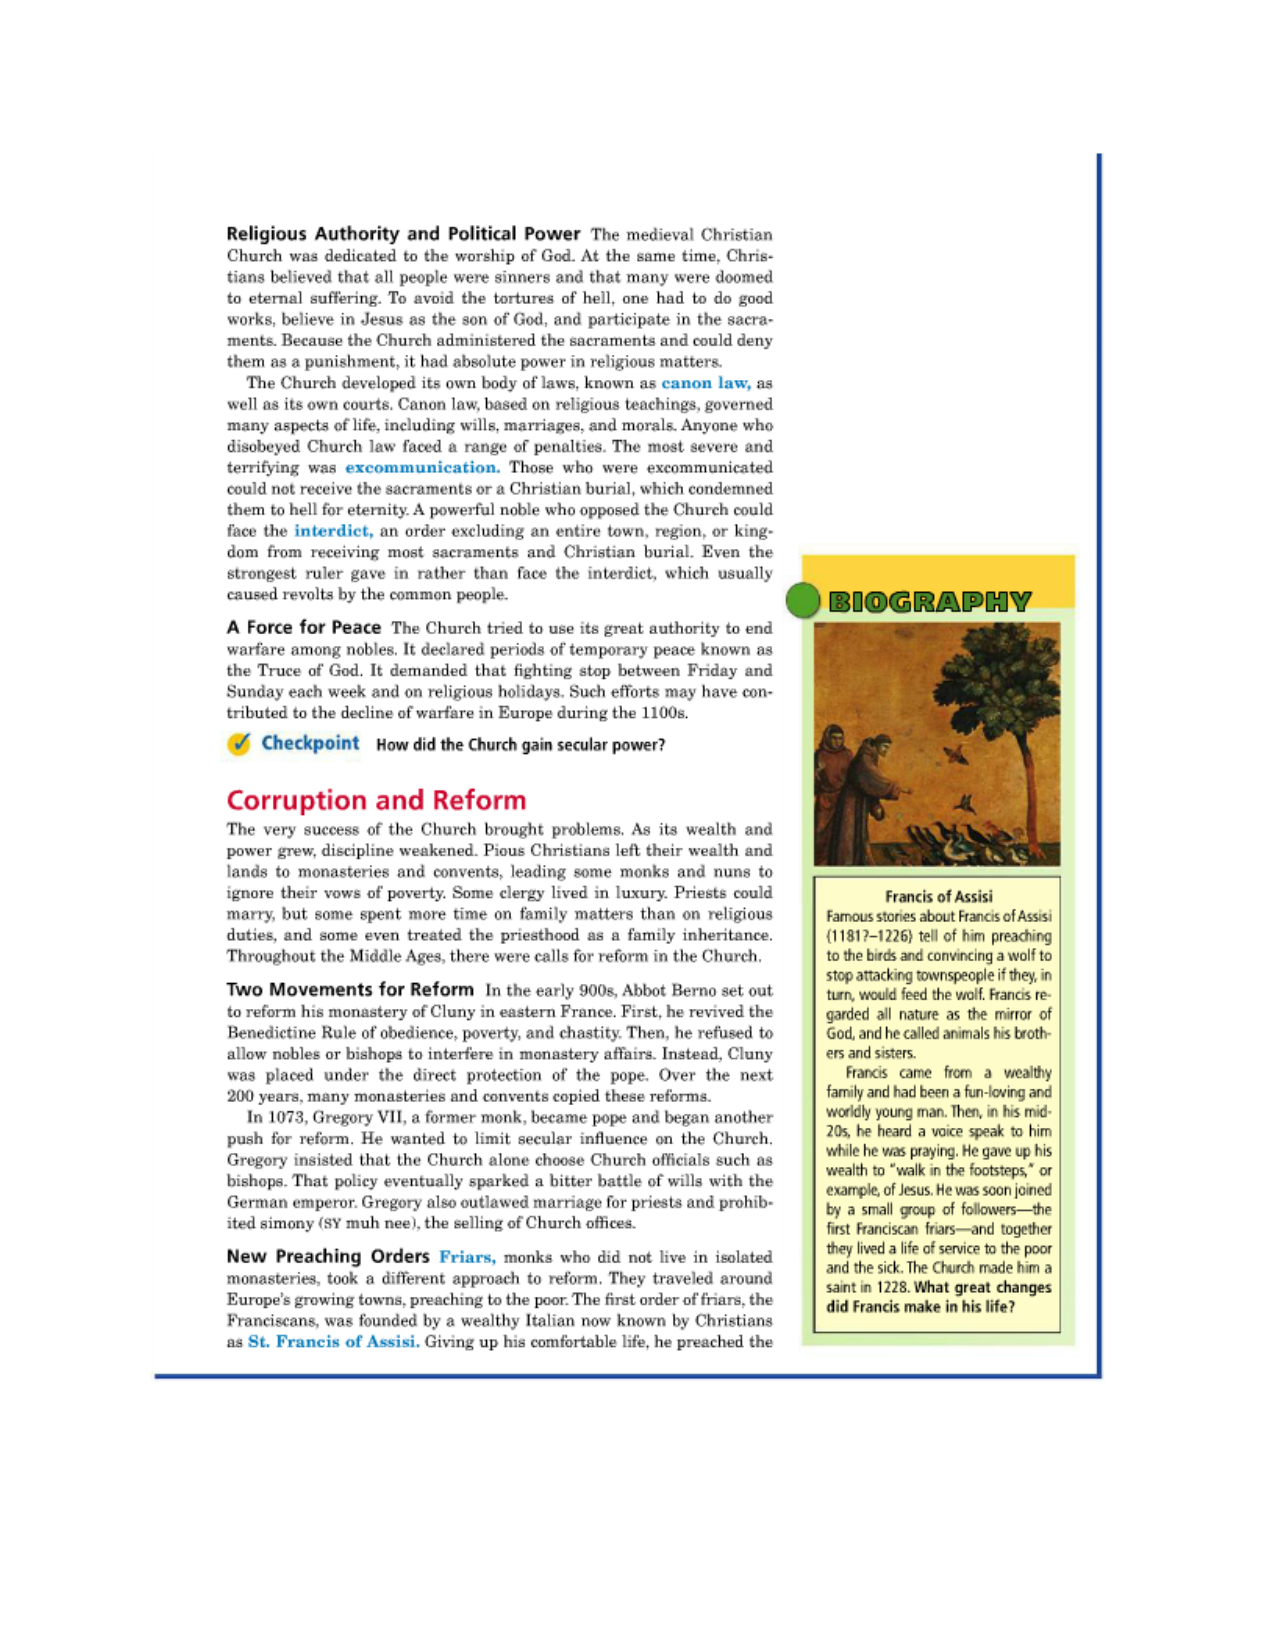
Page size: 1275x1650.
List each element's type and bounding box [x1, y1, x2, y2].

picture [150, 150, 1105, 1382]
